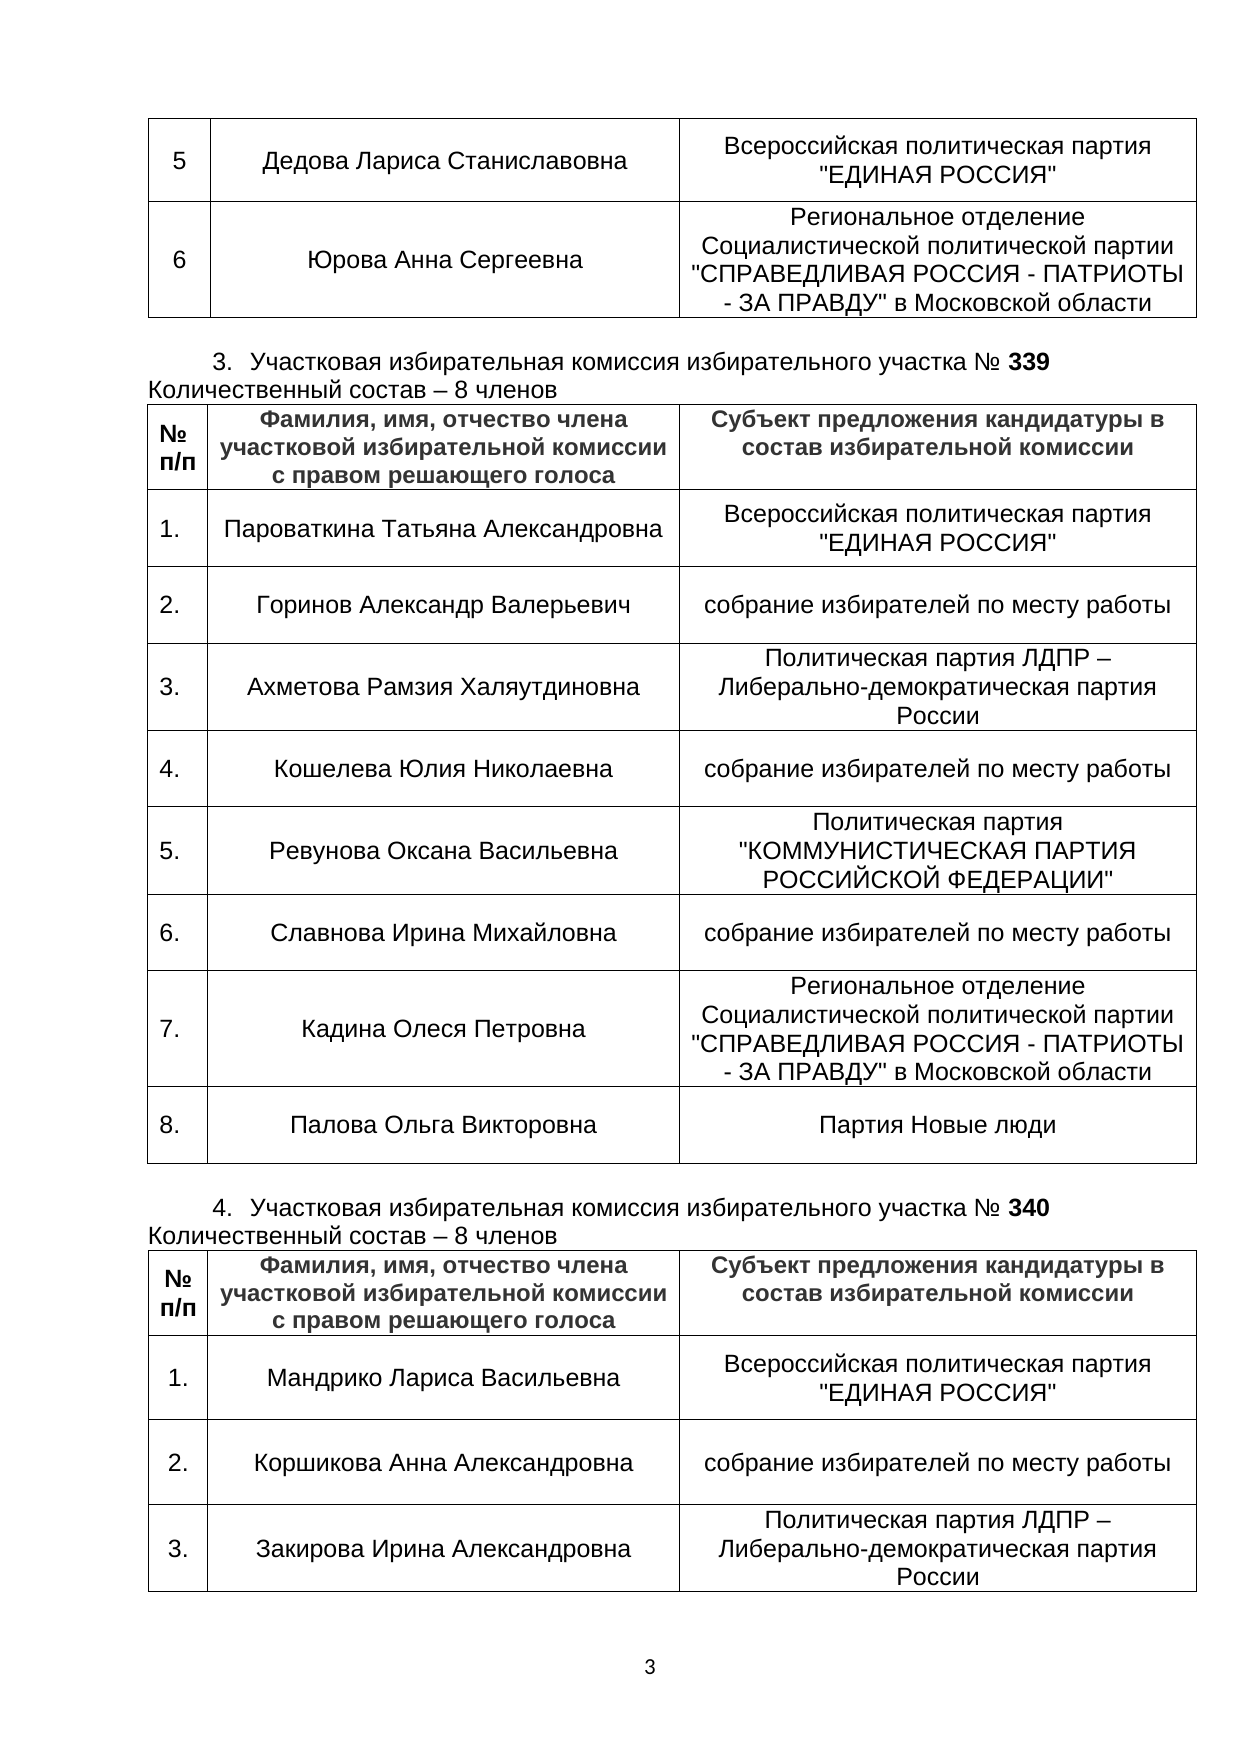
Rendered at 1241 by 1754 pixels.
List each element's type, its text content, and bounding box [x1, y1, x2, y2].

table_cell Пароваткина Татьяна Александровна [208, 490, 679, 566]
table_cell Партия Новые люди [680, 1087, 1196, 1163]
table_cell Закирова Ирина Александровна [208, 1505, 679, 1591]
table_cell собрание избирателей по месту работы [680, 567, 1196, 642]
table_cell собрание избирателей по месту работы [680, 1420, 1196, 1504]
table_cell Дедова Лариса Станиславовна [211, 119, 679, 201]
table_cell [148, 567, 207, 642]
table_cell Политическая партия ЛДПР – Либерально-демократическая партия России [680, 644, 1196, 730]
list Участковая избирательная комиссия избирательного участка № 340 [110, 1192, 1152, 1221]
list Количественный состав – 8 членов [148, 376, 1152, 404]
table_cell [148, 644, 207, 730]
table_cell Кадина Олеся Петровна [208, 971, 679, 1086]
list Участковая избирательная комиссия избирательного участка № 339 [110, 347, 1152, 376]
table_cell собрание избирателей по месту работы [680, 731, 1196, 806]
table_cell [148, 731, 207, 806]
table_cell Ахметова Рамзия Халяутдиновна [208, 644, 679, 730]
table_cell 3. [149, 1505, 207, 1591]
table_cell Всероссийская политическая партия "ЕДИНАЯ РОССИЯ" [680, 490, 1196, 566]
table_cell [148, 807, 207, 893]
table_cell Палова Ольга Викторовна [208, 1087, 679, 1163]
table_header № п/п [148, 405, 207, 489]
table_header Фамилия, имя, отчество члена участковой избирательной комиссии с правом решающего голоса [208, 405, 679, 489]
table_header Субъект предложения кандидатуры в состав избирательной комиссии [680, 1251, 1196, 1335]
table_cell Региональное отделение Социалистической политической партии "СПРАВЕДЛИВАЯ РОССИЯ - ПАТРИОТЫ - ЗА ПРАВДУ" в Московской области [680, 971, 1196, 1086]
table_cell Всероссийская политическая партия "ЕДИНАЯ РОССИЯ" [680, 1336, 1196, 1419]
table_cell Коршикова Анна Александровна [208, 1420, 679, 1504]
table_cell собрание избирателей по месту работы [680, 895, 1196, 970]
table_cell 6 [149, 202, 210, 317]
table_cell Мандрико Лариса Васильевна [208, 1336, 679, 1419]
table_cell Региональное отделение Социалистической политической партии "СПРАВЕДЛИВАЯ РОССИЯ - ПАТРИОТЫ - ЗА ПРАВДУ" в Московской области [680, 202, 1196, 317]
table_cell Политическая партия "КОММУНИСТИЧЕСКАЯ ПАРТИЯ РОССИЙСКОЙ ФЕДЕРАЦИИ" [680, 807, 1196, 893]
table_cell Юрова Анна Сергеевна [211, 202, 679, 317]
table_cell [148, 490, 207, 566]
table_cell 1. [149, 1336, 207, 1419]
table_cell 2. [149, 1420, 207, 1504]
table_cell Славнова Ирина Михайловна [208, 895, 679, 970]
table_cell Ревунова Оксана Васильевна [208, 807, 679, 893]
table_cell Всероссийская политическая партия "ЕДИНАЯ РОССИЯ" [680, 119, 1196, 201]
table_header № п/п [149, 1251, 207, 1335]
table_cell Кошелева Юлия Николаевна [208, 731, 679, 806]
table_cell [148, 1087, 207, 1163]
table_cell Политическая партия ЛДПР – Либерально-демократическая партия России [680, 1505, 1196, 1591]
table_cell [148, 971, 207, 1086]
list Количественный состав – 8 членов [148, 1221, 1152, 1250]
table_cell Горинов Александр Валерьевич [208, 567, 679, 642]
table_cell 5 [149, 119, 210, 201]
table_header Фамилия, имя, отчество члена участковой избирательной комиссии с правом решающего голоса [208, 1251, 679, 1335]
table_header Субъект предложения кандидатуры в состав избирательной комиссии [680, 405, 1196, 489]
table_cell [148, 895, 207, 970]
